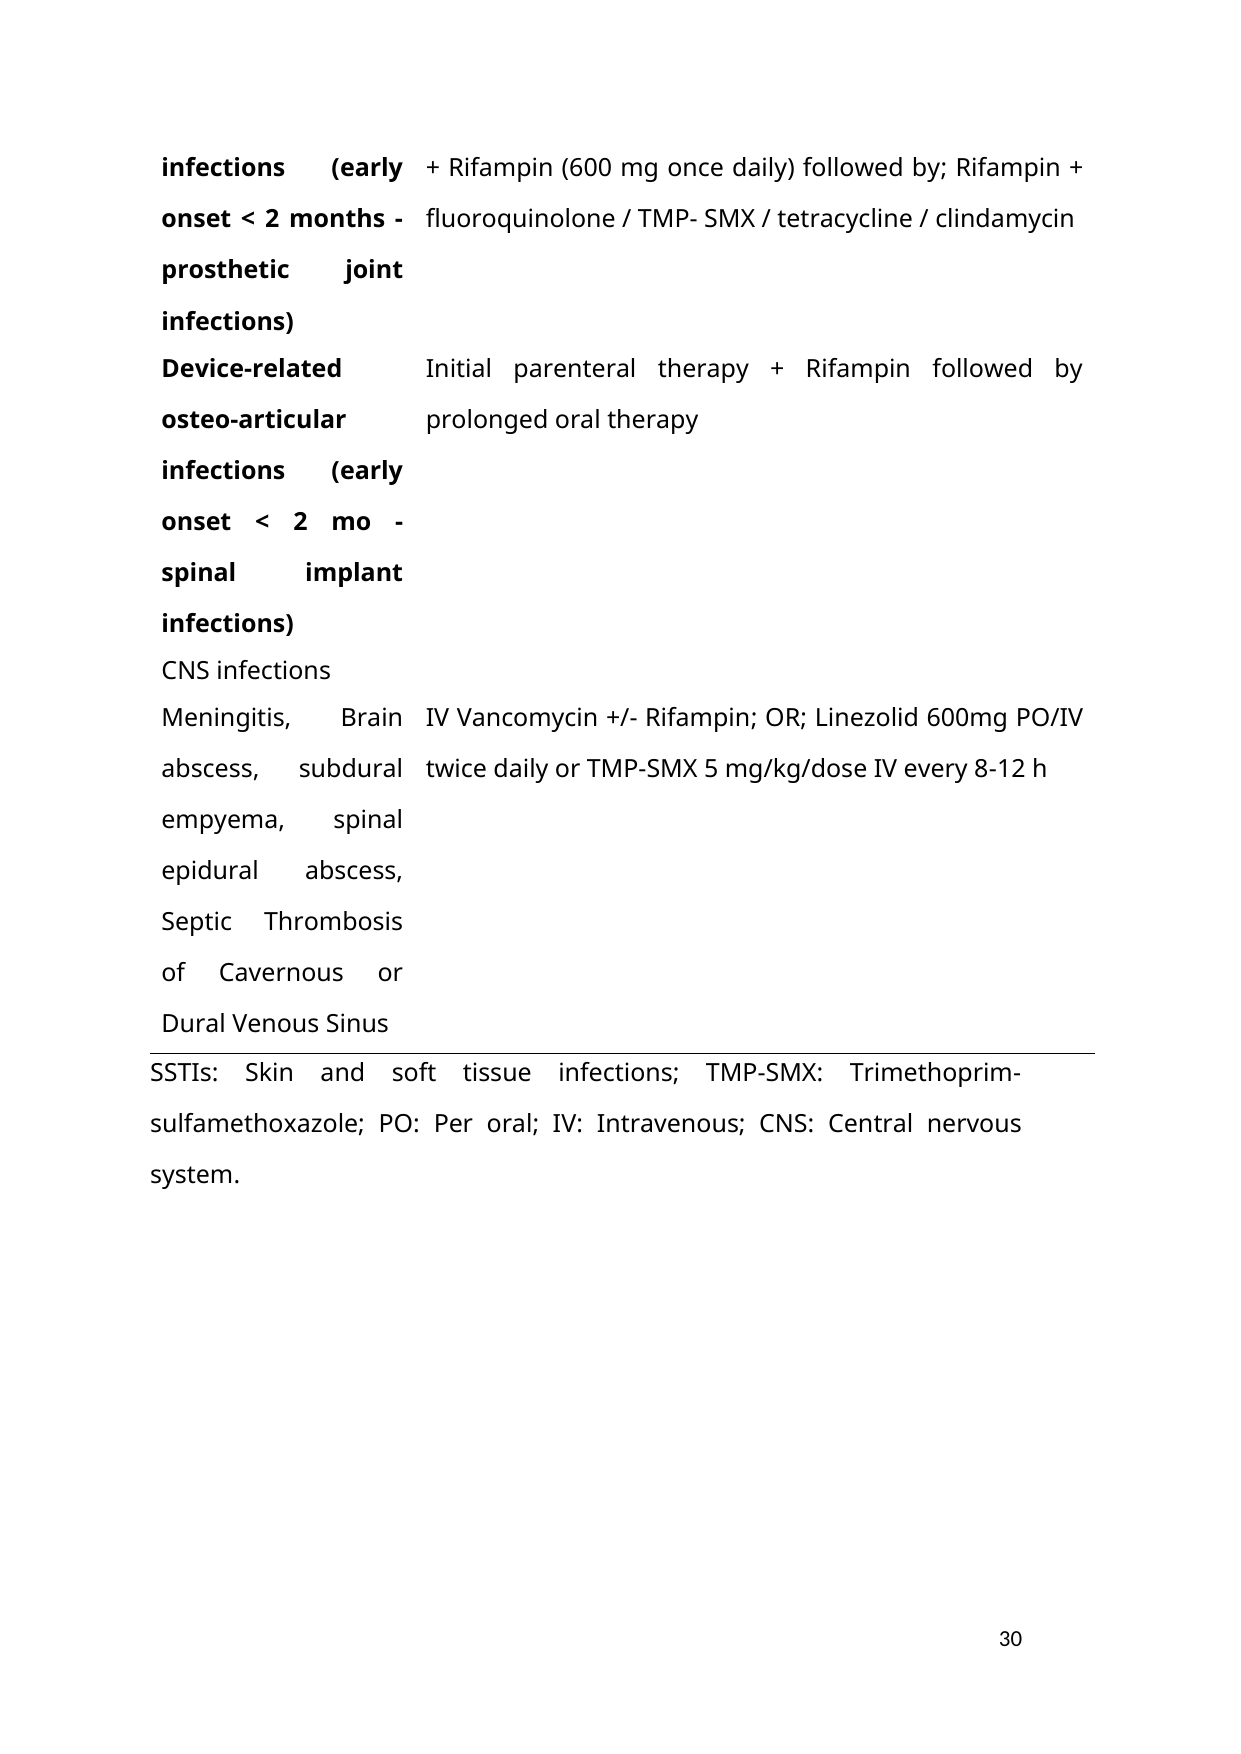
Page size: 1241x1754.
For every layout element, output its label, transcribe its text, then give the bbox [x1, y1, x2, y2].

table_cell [414, 150, 1094, 350]
table_cell IV Vancomycin +/- Rifampin; OR; Linezolid 600mg PO/IV twice daily or TMP-SMX 5 mg/kg/dose IV every 8-12 h [414, 700, 1094, 1053]
table_cell Meningitis, Brain abscess, subdural empyema, spinal epidural abscess, Septic Thrombosis of Cavernous or Dural Venous Sinus [150, 700, 414, 1053]
table_cell Initial parenteral therapy + Rifampin followed by prolonged oral therapy [414, 350, 1094, 653]
table_cell Device-related osteo-articular infections (early onset < 2 mo - spinal implant infections) [150, 350, 414, 653]
text SSTIs: Skin and soft tissue infections; TMP-SMX: Trimethoprim-sulfamethoxazole; PO: per oral; IV: intravenous; CNS: central nervous system. [150, 1054, 1022, 1191]
table_cell CNS infections [150, 653, 1094, 700]
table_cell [150, 150, 414, 350]
